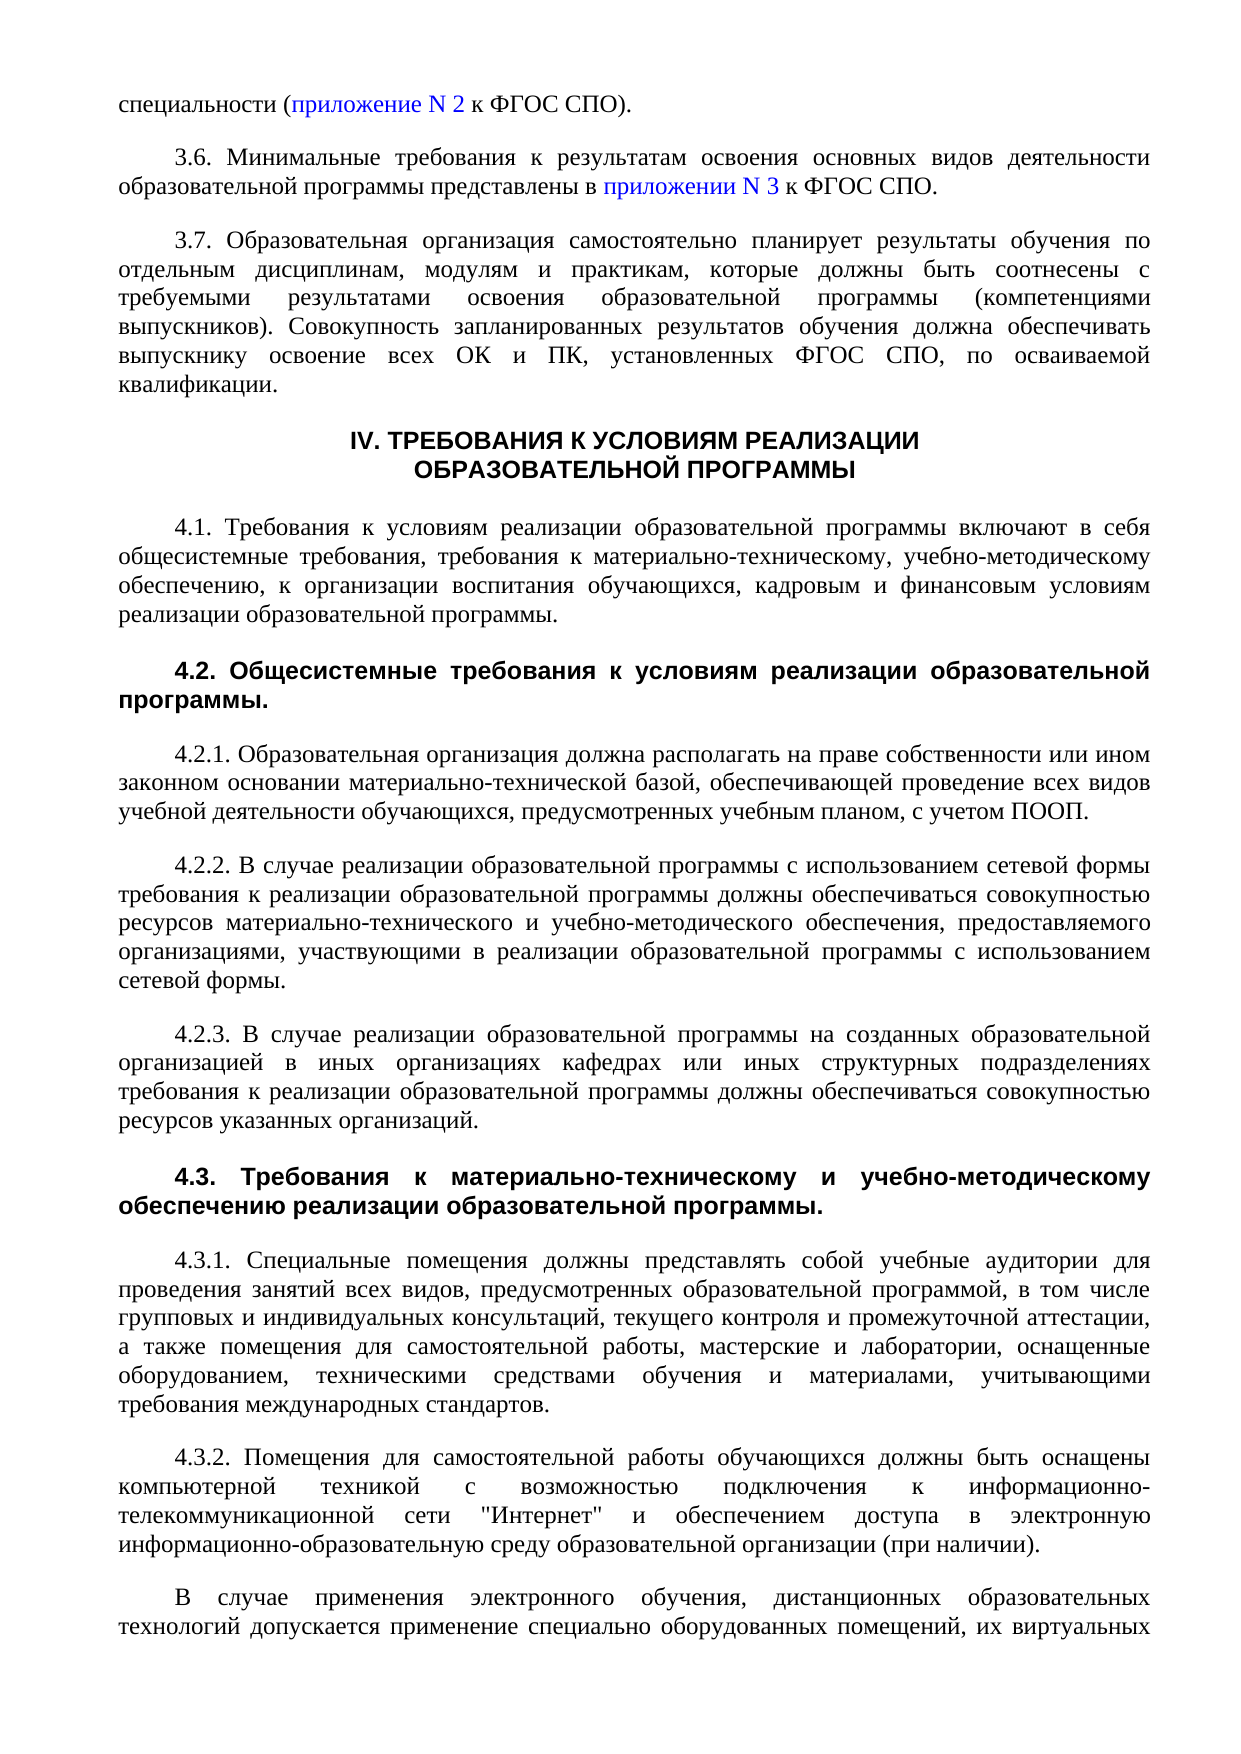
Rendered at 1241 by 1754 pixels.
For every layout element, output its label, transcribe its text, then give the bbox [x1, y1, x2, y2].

title ОБРАЗОВАТЕЛЬНОЙ ПРОГРАММЫ [118, 455, 1152, 484]
title IV. ТРЕБОВАНИЯ К УСЛОВИЯМ РЕАЛИЗАЦИИ [118, 426, 1152, 455]
text 4.2.1. Образовательная организация должна располагать на праве собственности или ином законном основании материально-технической базой, обеспечивающей проведение всех видов учебной деятельности обучающихся, предусмотренных учебным планом, с учетом ПООП. [118, 739, 1152, 825]
text 3.7. Образовательная организация самостоятельно планирует результаты обучения по отдельным дисциплинам, модулям и практикам, которые должны быть соотнесены с требуемыми результатами освоения образовательной программы (компетенциями выпускников). Совокупность запланированных результатов обучения должна обеспечивать выпускнику освоение всех ОК и ПК, установленных ФГОС СПО, по осваиваемой квалификации. [118, 225, 1152, 397]
text 4.2.2. В случае реализации образовательной программы с использованием сетевой формы требования к реализации образовательной программы должны обеспечиваться совокупностью ресурсов материально-технического и учебно-методического обеспечения, предоставляемого организациями, участвующими в реализации образовательной программы с использованием сетевой формы. [118, 850, 1152, 994]
text 4.2.3. В случае реализации образовательной программы на созданных образовательной организацией в иных организациях кафедрах или иных структурных подразделениях требования к реализации образовательной программы должны обеспечиваться совокупностью ресурсов указанных организаций. [118, 1019, 1152, 1134]
title 4.3. Требования к материально-техническому и учебно-методическому обеспечению реализации образовательной программы. [118, 1162, 1152, 1220]
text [118, 89, 1152, 117]
text 4.3.1. Специальные помещения должны представлять собой учебные аудитории для проведения занятий всех видов, предусмотренных образовательной программой, в том числе групповых и индивидуальных консультаций, текущего контроля и промежуточной аттестации, а также помещения для самостоятельной работы, мастерские и лаборатории, оснащенные оборудованием, техническими средствами обучения и материалами, учитывающими требования международных стандартов. [118, 1245, 1152, 1417]
title 4.2. Общесистемные требования к условиям реализации образовательной программы. [118, 656, 1152, 714]
text 4.3.2. Помещения для самостоятельной работы обучающихся должны быть оснащены компьютерной техникой с возможностью подключения к информационно-телекоммуникационной сети "Интернет" и обеспечением доступа в электронную информационно-образовательную среду образовательной организации (при наличии). [118, 1442, 1152, 1557]
text 4.1. Требования к условиям реализации образовательной программы включают в себя общесистемные требования, требования к материально-техническому, учебно-методическому обеспечению, к организации воспитания обучающихся, кадровым и финансовым условиям реализации образовательной программы. [118, 512, 1152, 627]
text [118, 1582, 1152, 1640]
text 3.6. Минимальные требования к результатам освоения основных видов деятельности образовательной программы представлены в приложении N 3 к ФГОС СПО. [118, 142, 1152, 200]
